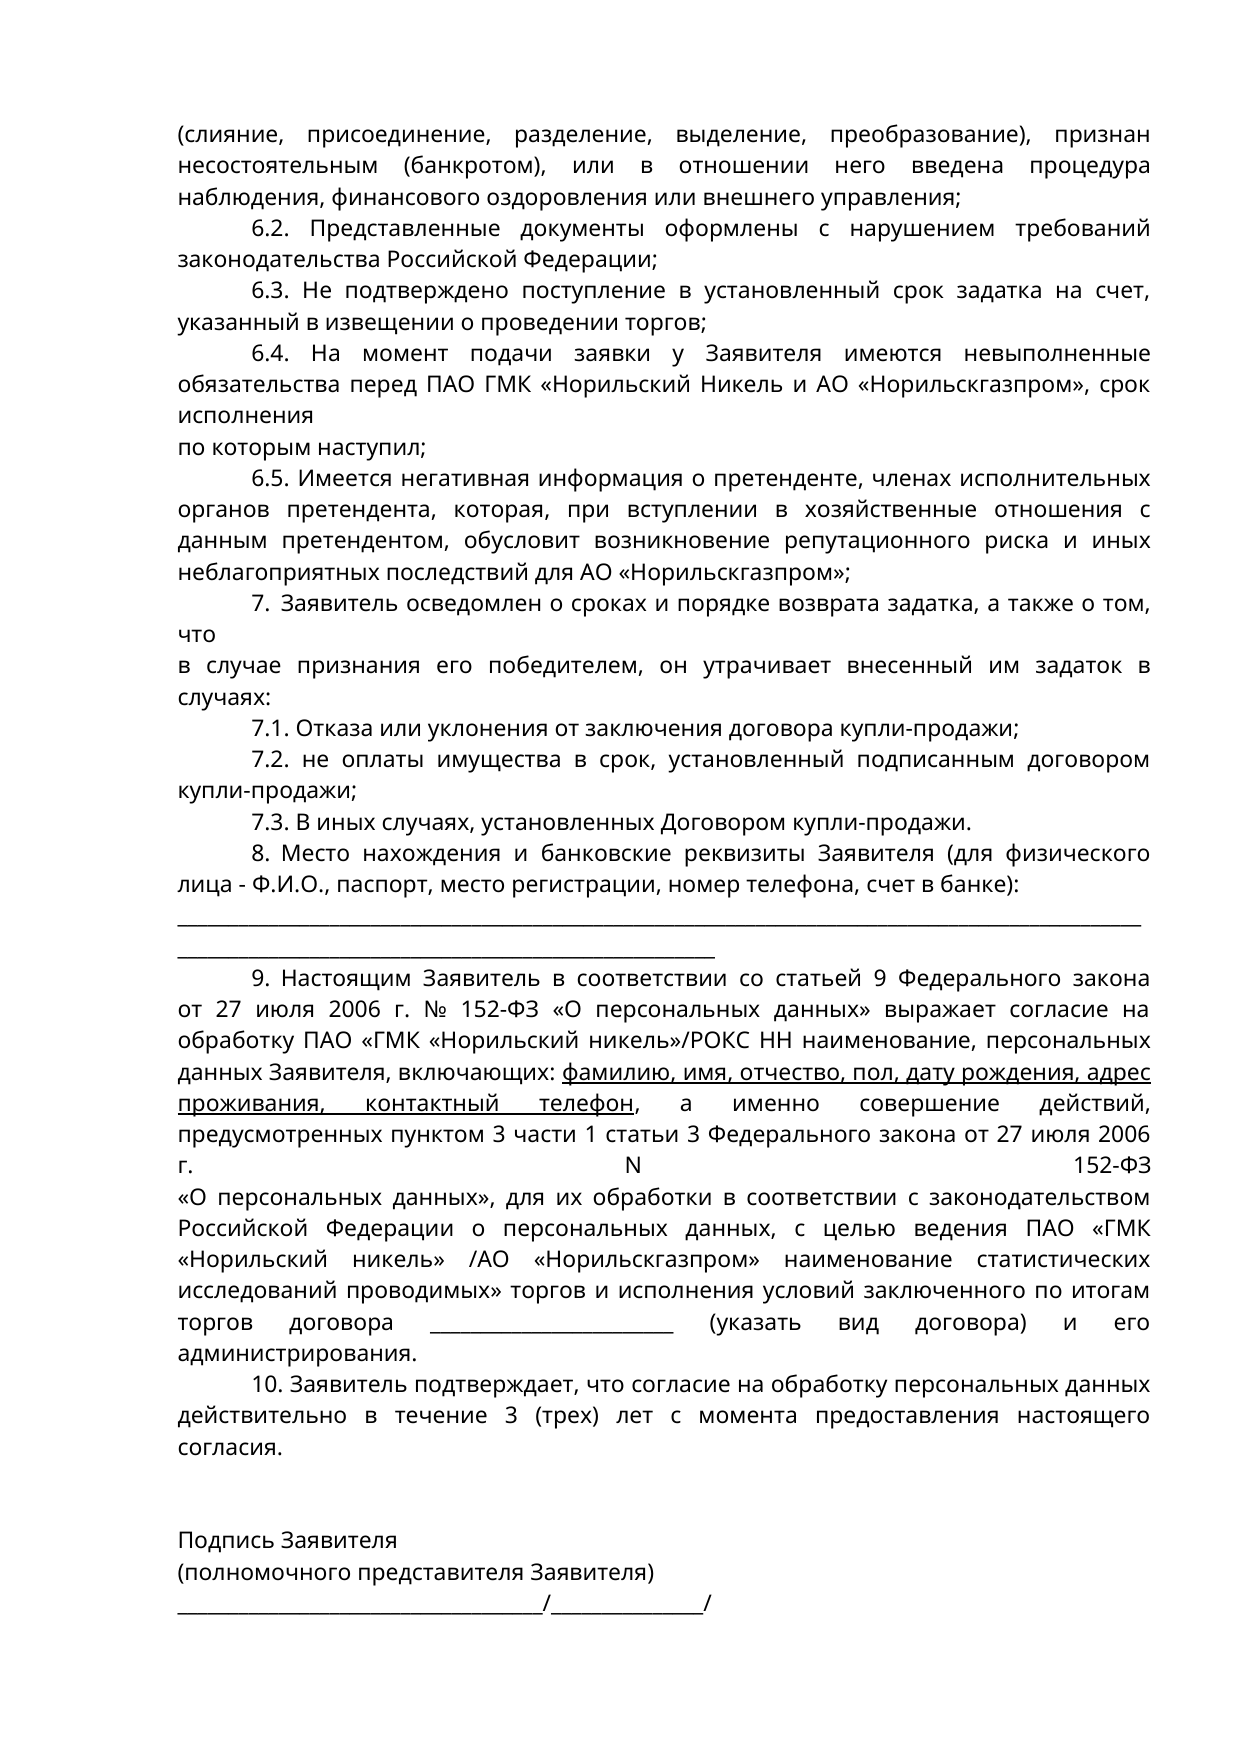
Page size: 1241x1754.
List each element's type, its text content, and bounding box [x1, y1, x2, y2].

list Настоящим Заявитель в соответствии со статьей 9 Федерального закона от 27 июля 2006 г. № 152-ФЗ «О персональных данных» выражает согласие на обработку ПАО «ГМК «Норильский никель»/РОКС НН наименование, персональных данных Заявителя, включающих: фамилию, имя, отчество, пол, дату рождения, адрес проживания, контактный телефон, а именно совершение действий, предусмотренных пунктом 3 части 1 статьи 3 Федерального закона от 27 июля 2006 г. N 152-ФЗ «О персональных данных», для их обработки в соответствии с законодательством Российской Федерации о персональных данных, с целью ведения ПАО «ГМК «Норильский никель» /АО «Норильскгазпром» наименование статистических исследований проводимых» торгов и исполнения условий заключенного по итогам торгов договора ________________________ (указать вид договора) и его администрирования. [177, 962, 1152, 1368]
text Подпись Заявителя [177, 1524, 1152, 1556]
text ____________________________________/_______________/ [177, 1587, 1152, 1618]
text 7.2. не оплаты имущества в срок, установленный подписанным договором купли-продажи; [177, 743, 1152, 806]
list Место нахождения и банковские реквизиты Заявителя (для физического лица - Ф.И.О., паспорт, место регистрации, номер телефона, счет в банке): [177, 837, 1152, 899]
list 6.2. Представленные документы оформлены с нарушением требований законодательства Российской Федерации; [177, 212, 1152, 274]
text 6.5. Имеется негативная информация о претенденте, членах исполнительных органов претендента, которая, при вступлении в хозяйственные отношения с данным претендентом, обусловит возникновение репутационного риска и иных неблагоприятных последствий для АО «Норильскгазпром»; [177, 462, 1152, 587]
text ____________________________________________________________________________________________________________________________________________________ [177, 899, 1152, 962]
list 6.3. Не подтверждено поступление в установленный срок задатка на счет, указанный в извещении о проведении торгов; [177, 274, 1152, 337]
text 7.3. В иных случаях, установленных Договором купли-продажи. [251, 806, 1152, 837]
list 6.4. На момент подачи заявки у Заявителя имеются невыполненные обязательства перед ПАО ГМК «Норильский Никель и АО «Норильскгазпром», срок исполнения по которым наступил; [177, 337, 1152, 462]
text (полномочного представителя Заявителя) [177, 1556, 1152, 1587]
list Заявитель осведомлен о сроках и порядке возврата задатка, а также о том, что в случае признания его победителем, он утрачивает внесенный им задаток в случаях: [177, 587, 1152, 712]
text 7.1. Отказа или уклонения от заключения договора купли-продажи; [251, 712, 1152, 743]
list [177, 118, 1152, 212]
text 10. Заявитель подтверждает, что согласие на обработку персональных данных действительно в течение 3 (трех) лет с момента предоставления настоящего согласия. [177, 1368, 1152, 1462]
